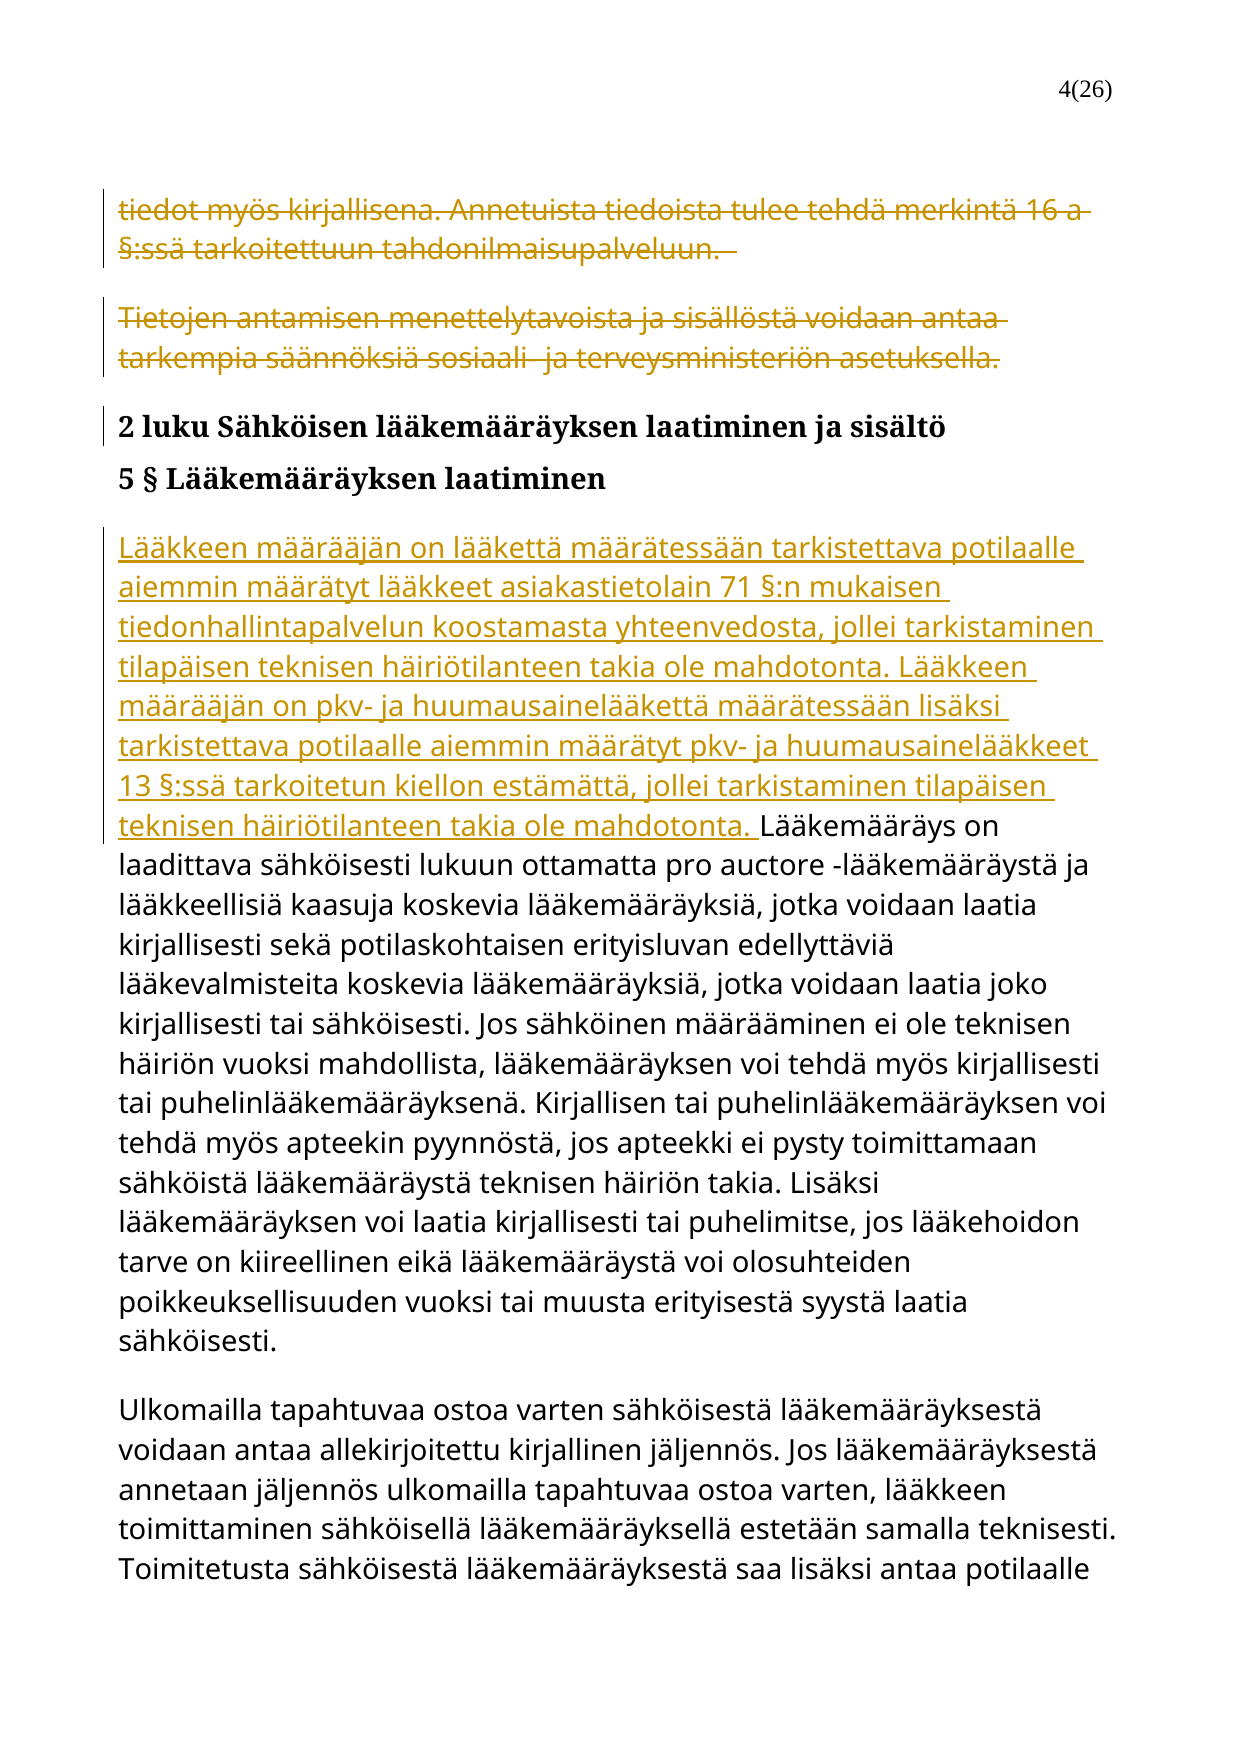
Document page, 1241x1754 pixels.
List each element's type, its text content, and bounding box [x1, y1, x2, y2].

text Lääkemääräys on laadittava sähköisesti lukuun ottamatta pro auctore -lääkemääräystä ja lääkkeellisiä kaasuja koskevia lääkemääräyksiä, jotka voidaan laatia kirjallisesti sekä potilaskohtaisen erityisluvan edellyttäviä lääkevalmisteita koskevia lääkemääräyksiä, jotka voidaan laatia joko kirjallisesti tai sähköisesti. Jos sähköinen määrääminen ei ole teknisen häiriön vuoksi mahdollista, lääkemääräyksen voi tehdä myös kirjallisesti tai puhelinlääkemääräyksenä. Kirjallisen tai puhelinlääkemääräyksen voi tehdä myös apteekin pyynnöstä, jos apteekki ei pysty toimittamaan sähköistä lääkemääräystä teknisen häiriön takia. Lisäksi lääkemääräyksen voi laatia kirjallisesti tai puhelimitse, jos lääkehoidon tarve on kiireellinen eikä lääkemääräystä voi olosuhteiden poikkeuksellisuuden vuoksi tai muusta erityisestä syystä laatia sähköisesti. [118, 527, 1122, 1360]
text 5 § Lääkemääräyksen laatiminen [118, 458, 1122, 498]
text 2 luku Sähköisen lääkemääräyksen laatiminen ja sisältö [118, 406, 1122, 446]
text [118, 1389, 1122, 1588]
